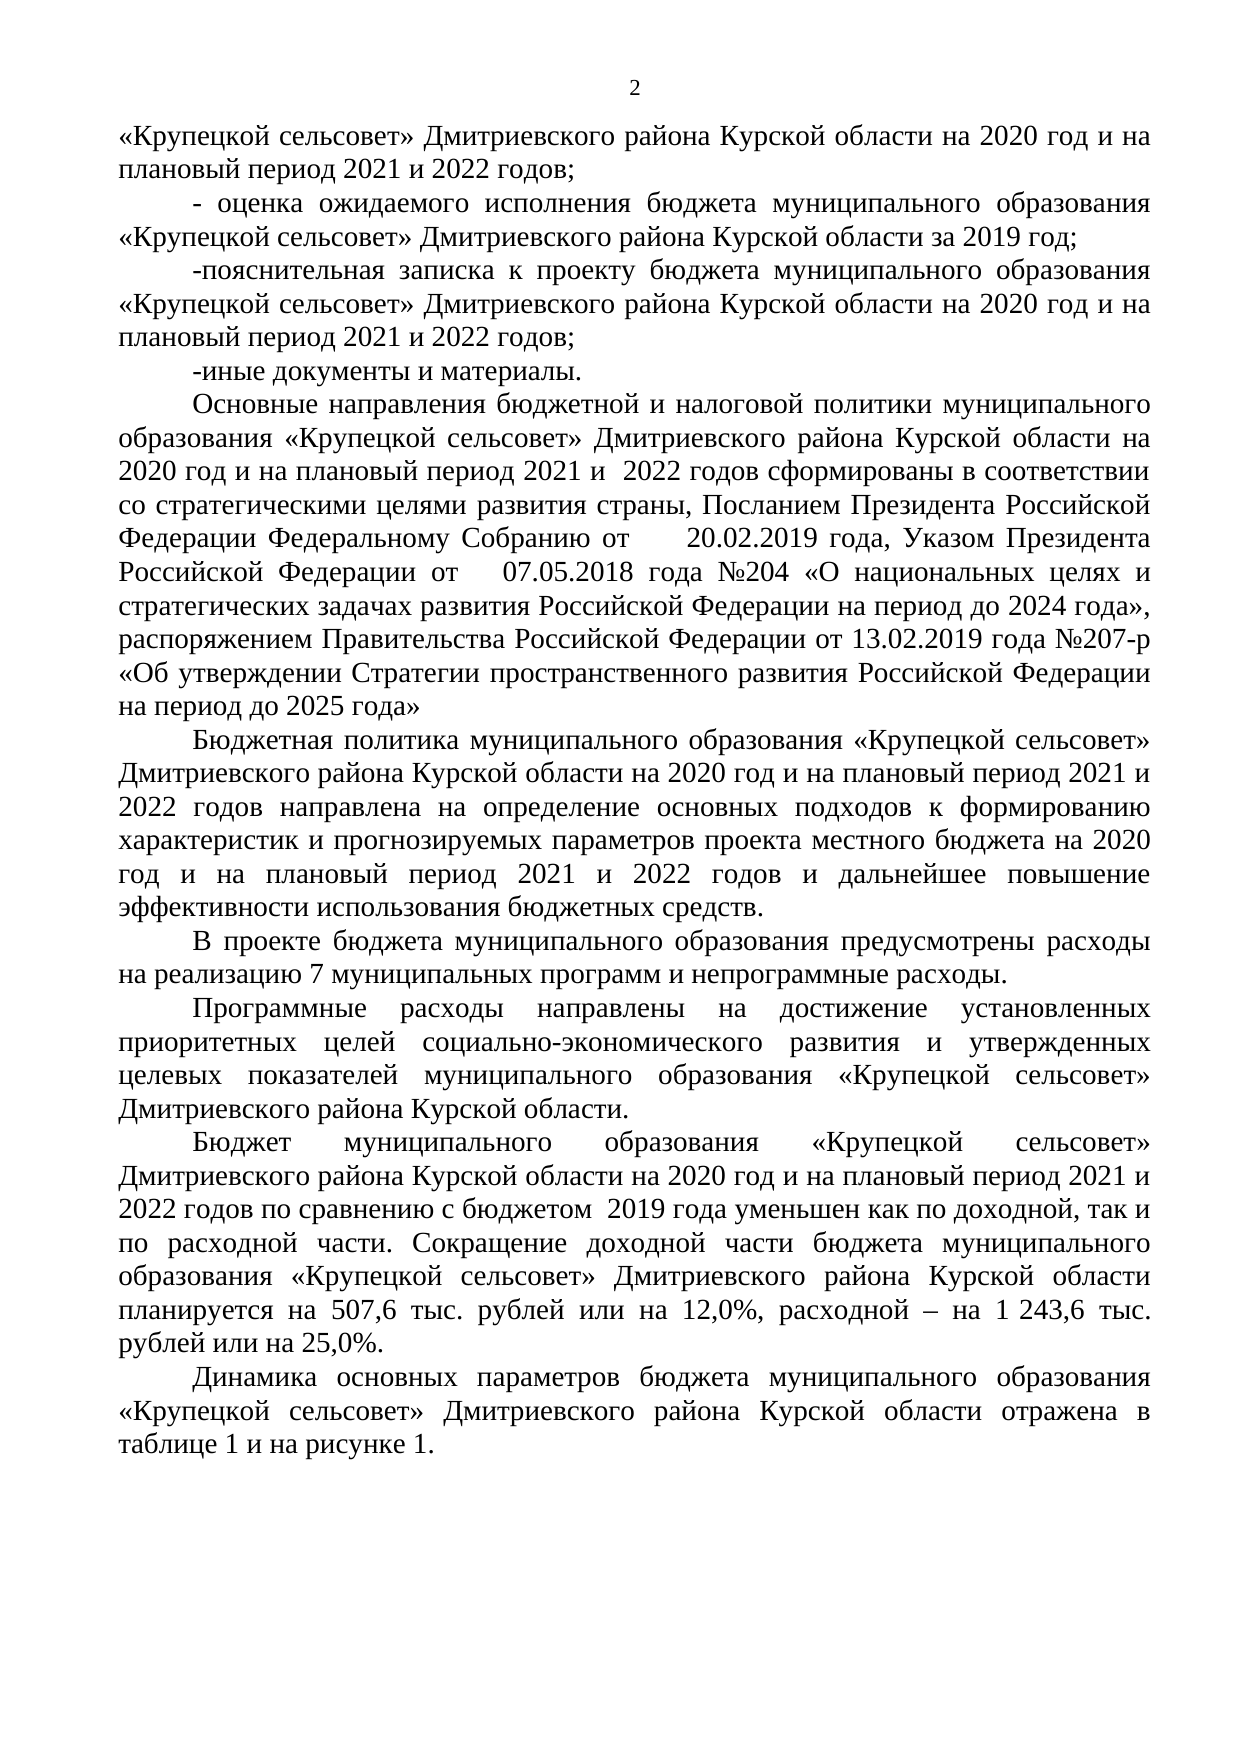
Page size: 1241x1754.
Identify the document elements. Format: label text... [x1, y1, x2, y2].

text В проекте бюджета муниципального образования предусмотрены расходы на реализацию 7 муниципальных программ и непрограммные расходы. [118, 923, 1152, 990]
text - оценка ожидаемого исполнения бюджета муниципального образования «Крупецкой сельсовет» Дмитриевского района Курской области за 2019 год; [118, 185, 1152, 252]
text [118, 118, 1152, 185]
text Бюджетная политика муниципального образования «Крупецкой сельсовет» Дмитриевского района Курской области на 2020 год и на плановый период 2021 и 2022 годов направлена на определение основных подходов к формированию характеристик и прогнозируемых параметров проекта местного бюджета на 2020 год и на плановый период 2021 и 2022 годов и дальнейшее повышение эффективности использования бюджетных средств. [118, 722, 1152, 923]
text Бюджет муниципального образования «Крупецкой сельсовет» Дмитриевского района Курской области на 2020 год и на плановый период 2021 и 2022 годов по сравнению с бюджетом 2019 года уменьшен как по доходной, так и по расходной части. Сокращение доходной части бюджета муниципального образования «Крупецкой сельсовет» Дмитриевского района Курской области планируется на 507,6 тыс. рублей или на 12,0%, расходной – на 1 243,6 тыс. рублей или на 25,0%. [118, 1124, 1152, 1359]
text Динамика основных параметров бюджета муниципального образования «Крупецкой сельсовет» Дмитриевского района Курской области отражена в таблице 1 и на рисунке 1. [118, 1359, 1152, 1460]
text Программные расходы направлены на достижение установленных приоритетных целей социально-экономического развития и утвержденных целевых показателей муниципального образования «Крупецкой сельсовет» Дмитриевского района Курской области. [118, 990, 1152, 1124]
text -иные документы и материалы. [118, 353, 1152, 386]
text -пояснительная записка к проекту бюджета муниципального образования «Крупецкой сельсовет» Дмитриевского района Курской области на 2020 год и на плановый период 2021 и 2022 годов; [118, 252, 1152, 353]
text Основные направления бюджетной и налоговой политики муниципального образования «Крупецкой сельсовет» Дмитриевского района Курской области на 2020 год и на плановый период 2021 и 2022 годов сформированы в соответствии со стратегическими целями развития страны, Посланием Президента Российской Федерации Федеральному Собранию от 20.02.2019 года, Указом Президента Российской Федерации от 07.05.2018 года №204 «О национальных целях и стратегических задачах развития Российской Федерации на период до 2024 года», распоряжением Правительства Российской Федерации от 13.02.2019 года №207-р «Об утверждении Стратегии пространственного развития Российской Федерации на период до 2025 года» [118, 386, 1152, 722]
